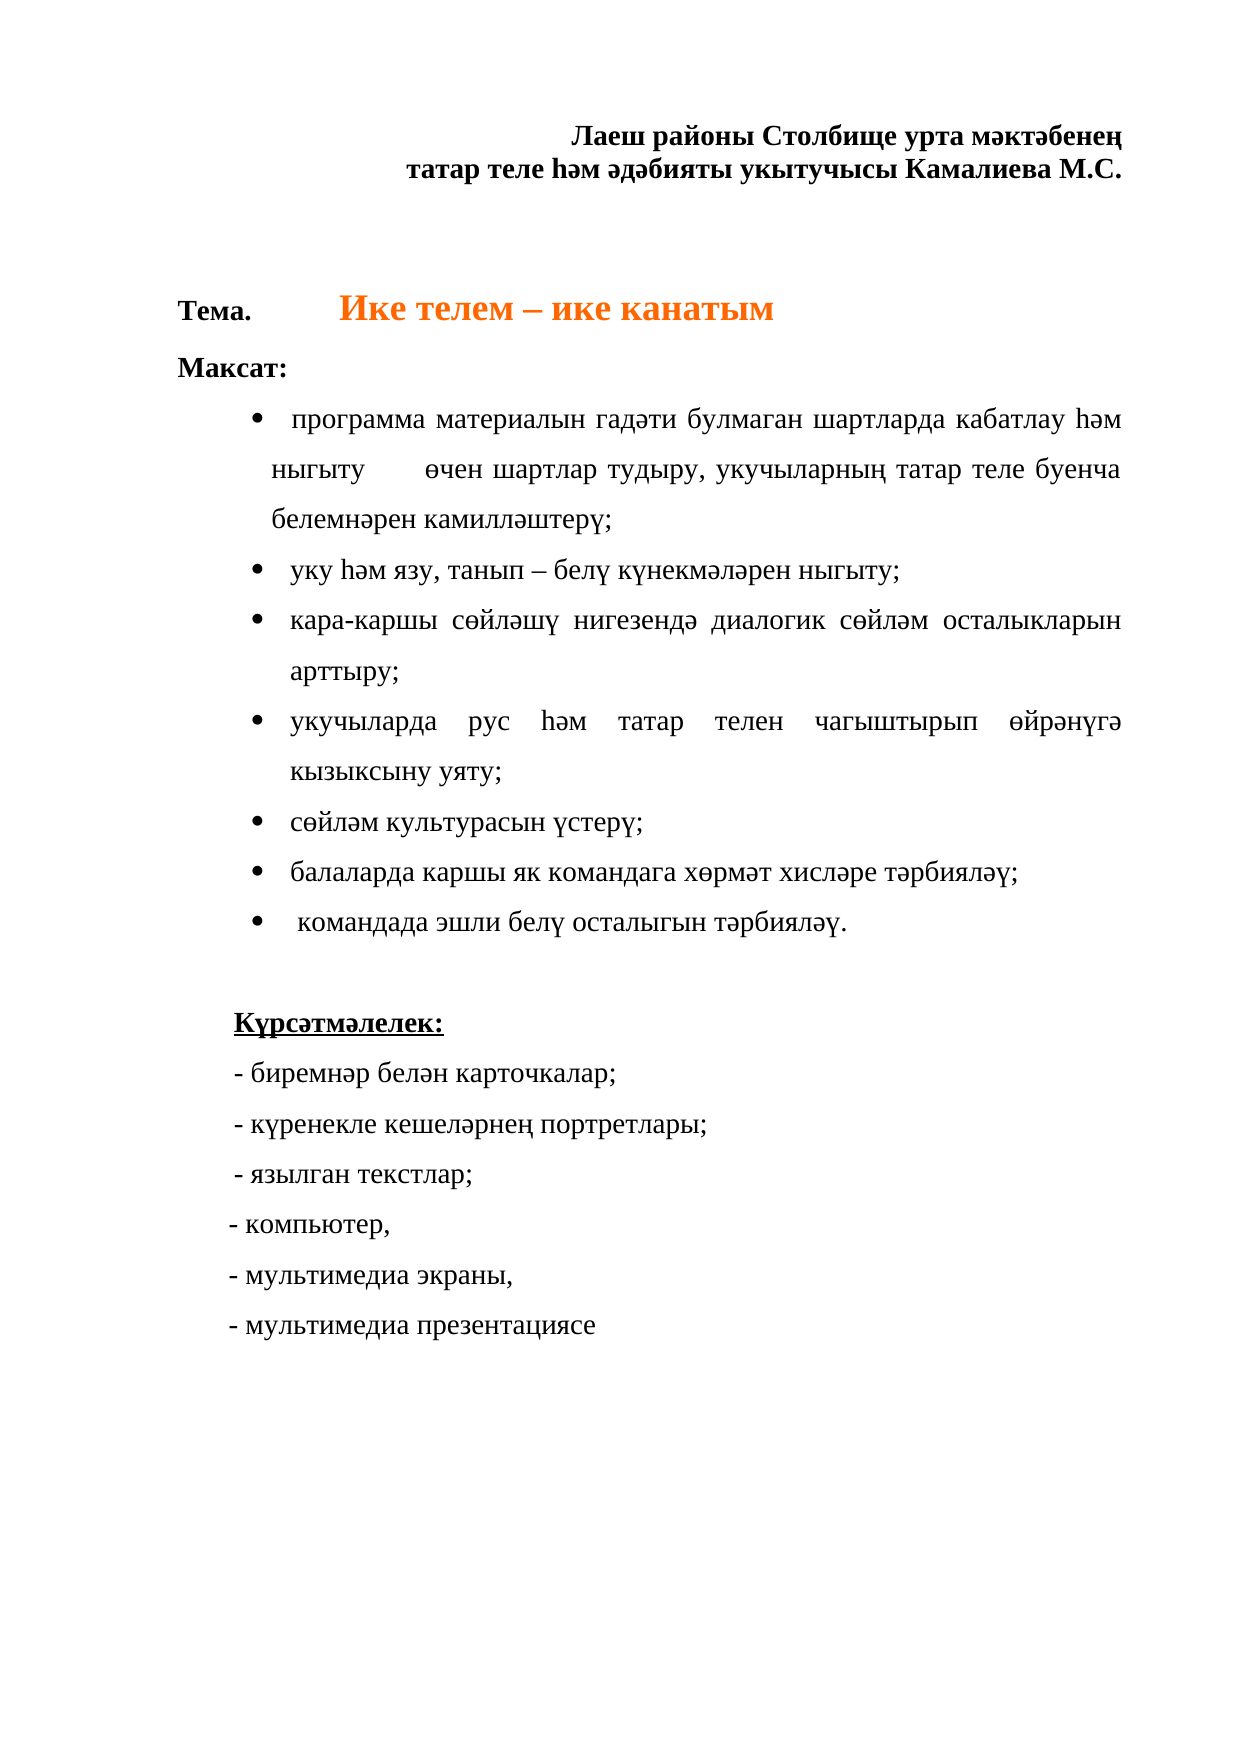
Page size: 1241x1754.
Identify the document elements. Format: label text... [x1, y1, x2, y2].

list командада эшли белү осталыгын тәрбияләү. [252, 904, 1122, 938]
text татар теле һәм әдәбияты укытучысы Камалиева М.С. [177, 152, 1122, 185]
list сөйләм культурасын үстерү; [252, 804, 1122, 837]
text - биремнәр белән карточкалар; [177, 1056, 1122, 1089]
text - язылган текстлар; [177, 1156, 1122, 1190]
text Күрсәтмәлелек: [177, 1005, 1122, 1039]
text Лаеш районы Столбище урта мәктәбенең [177, 118, 1122, 152]
text - мультимедиа экраны, [177, 1257, 1085, 1290]
text Тема. Ике телем – ике канатым [177, 286, 1122, 329]
list укучыларда рус һәм татар телен чагыштырып өйрәнүгә кызыксыну уяту; [252, 703, 1122, 787]
text - мультимедиа презентациясе [177, 1307, 1085, 1341]
text - күренекле кешеләрнең портретлары; [177, 1106, 1122, 1139]
list балаларда каршы як командага хөрмәт хисләре тәрбияләү; [252, 854, 1122, 888]
list уку һәм язу, танып – белү күнекмәләрен ныгыту; [252, 552, 1122, 586]
text Максат: [177, 351, 1122, 384]
text - компьютер, [177, 1207, 1085, 1240]
list кара-каршы сөйләшү нигезендә диалогик сөйләм осталыкларын арттыру; [252, 602, 1122, 686]
list программа материалын гадәти булмаган шартларда кабатлау һәм ныгыту өчен шартлар тудыру, укучыларның татар теле буенча белемнәрен камилләштерү; [252, 401, 1122, 535]
